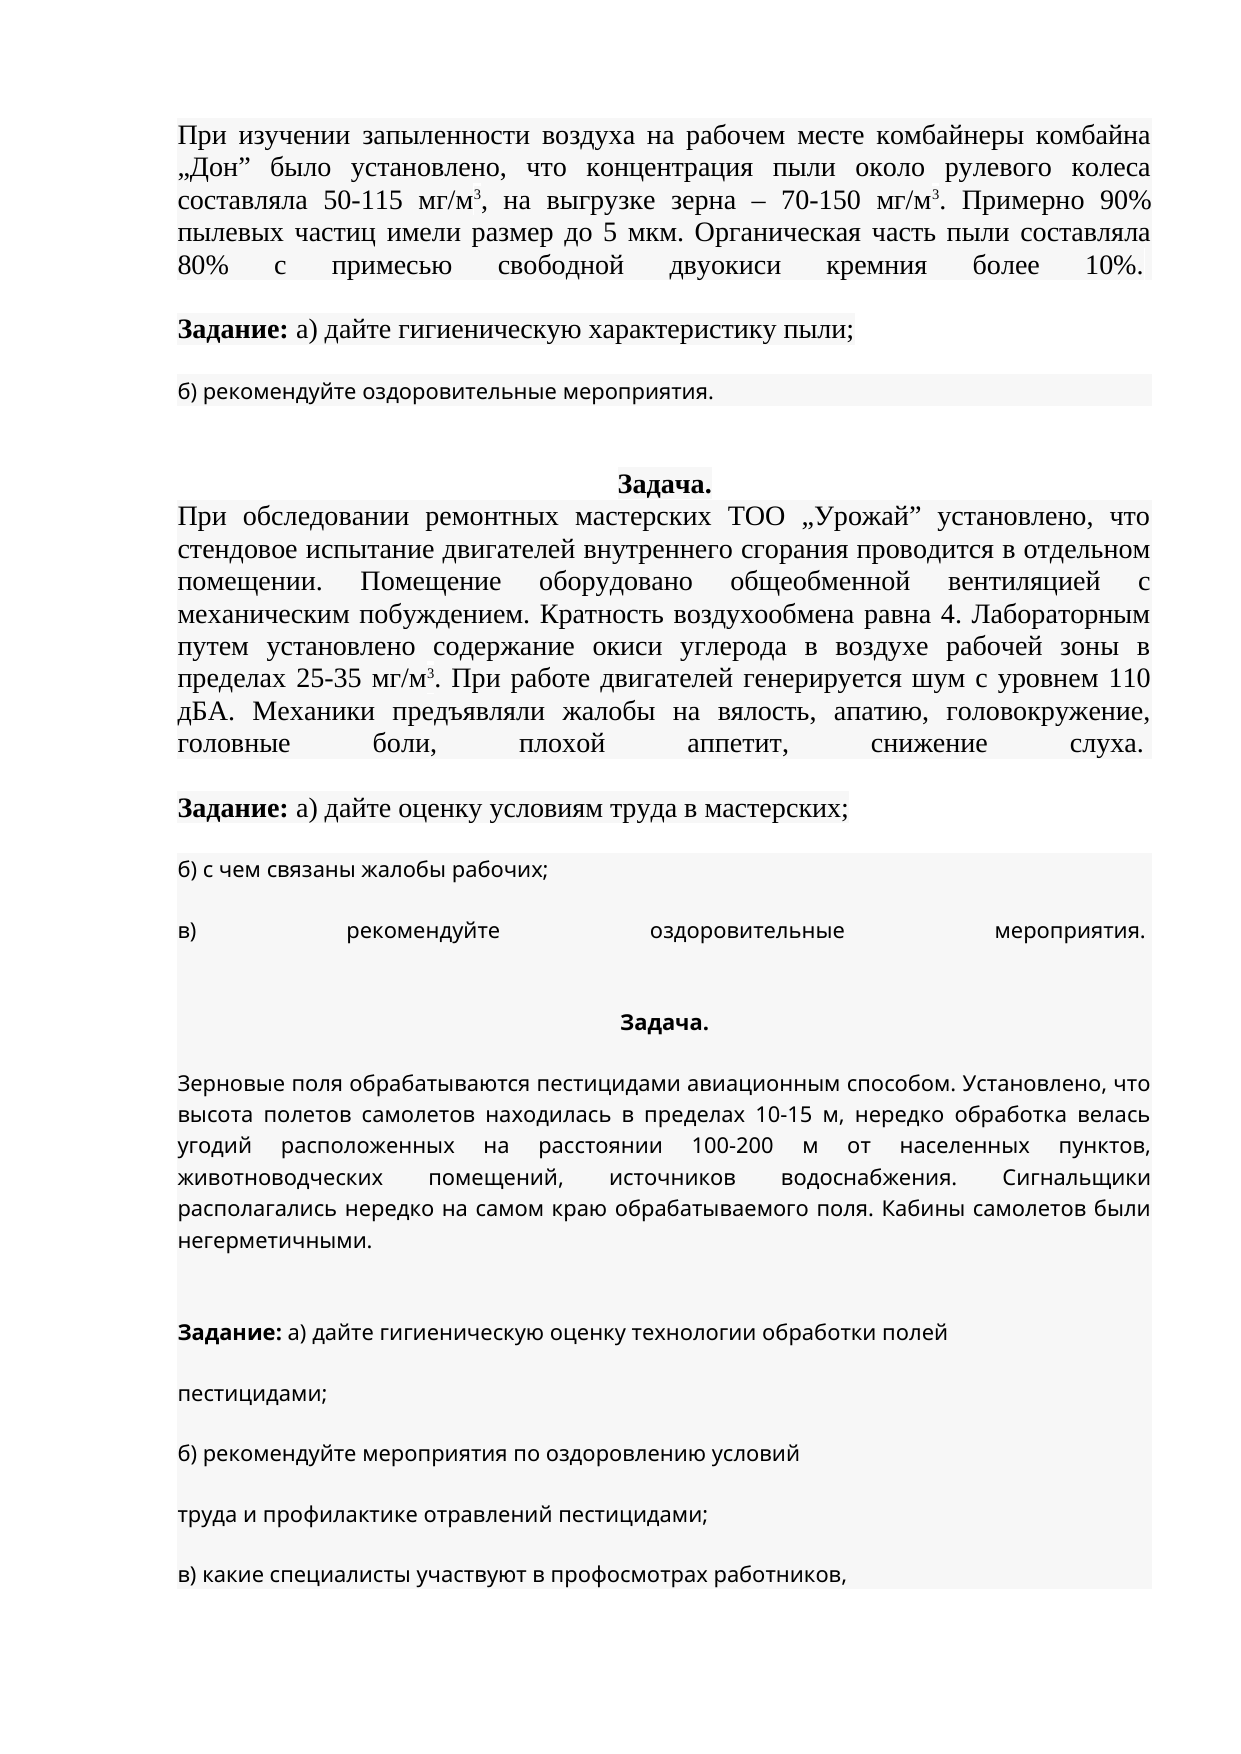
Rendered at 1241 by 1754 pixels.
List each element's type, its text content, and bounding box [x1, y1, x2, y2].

text Задача. [177, 435, 1152, 499]
text б) рекомендуйте оздоровительные мероприятия. [177, 374, 1152, 406]
text Зерновые поля обрабатываются пестицидами авиационным способом. Установлено, что высота полетов самолетов находилась в пределах 10-15 м, нередко обработка велась угодий расположенных на расстоянии 100-200 м от населенных пунктов, животноводческих помещений, источников водоснабжения. Сигнальщики располагались нередко на самом краю обрабатываемого поля. Кабины самолетов были негерметичными. [177, 1066, 1152, 1255]
text труда и профилактике отравлений пестицидами; [177, 1497, 1152, 1529]
text При изучении запыленности воздуха на рабочем месте комбайнеры комбайна „Дон” было установлено, что концентрация пыли около рулевого колеса составляла 50-115 мг/м3, на выгрузке зерна – 70-150 мг/м3. Примерно 90% пылевых частиц имели размер до 5 мкм. Органическая часть пыли составляла 80% с примесью свободной двуокиси кремния более 10%. Задание: а) дайте гигиеническую характеристику пыли; [177, 248, 1152, 345]
text б) с чем связаны жалобы рабочих; [177, 853, 1152, 884]
text б) рекомендуйте мероприятия по оздоровлению условий [177, 1437, 1152, 1468]
text в) какие специалисты участвуют в профосмотрах работников, [177, 1558, 1152, 1589]
text пестицидами; [177, 1376, 1152, 1407]
text Задание: а) дайте гигиеническую оценку технологии обработки полей [177, 1284, 1152, 1347]
text Задача. [177, 1005, 1152, 1037]
text в) рекомендуйте оздоровительные мероприятия. [177, 913, 1152, 976]
text При обследовании ремонтных мастерских ТОО „Урожай” установлено, что стендовое испытание двигателей внутреннего сгорания проводится в отдельном помещении. Помещение оборудовано общеобменной вентиляцией с механическим побуждением. Кратность воздухообмена равна 4. Лабораторным путем установлено содержание окиси углерода в воздухе рабочей зоны в пределах 25-35 мг/м3. При работе двигателей генерируется шум с уровнем 110 дБА. Механики предъявляли жалобы на вялость, апатию, головокружение, головные боли, плохой аппетит, снижение слуха. Задание: а) дайте оценку условиям труда в мастерских; [177, 759, 1152, 823]
